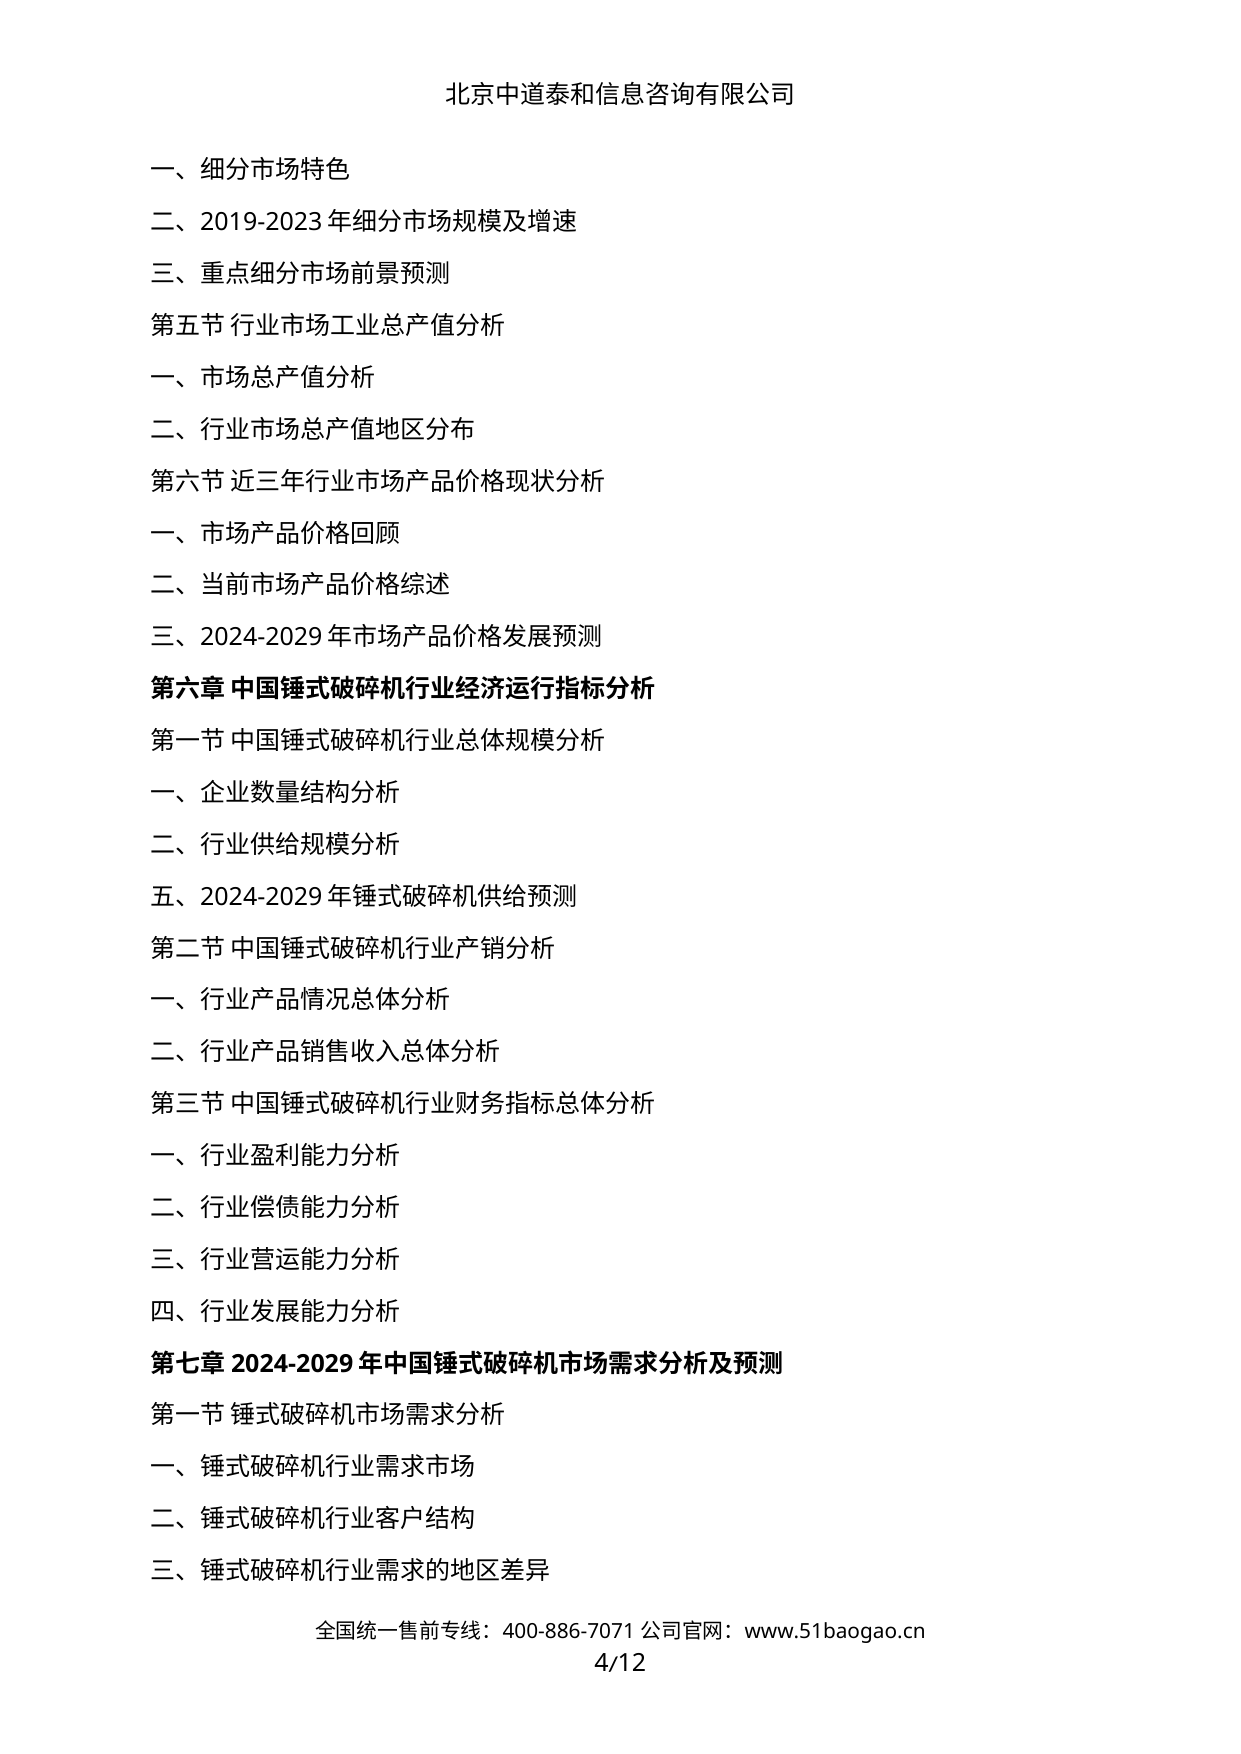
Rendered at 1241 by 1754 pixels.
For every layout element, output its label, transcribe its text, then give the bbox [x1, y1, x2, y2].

text 二、2019-2023年细分市场规模及增速 [150, 202, 1090, 238]
text 第一节 中国锤式破碎机行业总体规模分析 [150, 721, 1090, 757]
text 一、市场总产值分析 [150, 357, 1090, 394]
text 二、行业偿债能力分析 [150, 1187, 1090, 1224]
text 三、行业营运能力分析 [150, 1239, 1090, 1276]
text 一、企业数量结构分析 [150, 772, 1090, 809]
text 四、行业发展能力分析 [150, 1291, 1090, 1327]
text 第七章 2024-2029年中国锤式破碎机市场需求分析及预测 [150, 1343, 1090, 1379]
text 一、市场产品价格回顾 [150, 513, 1090, 549]
text 第六章 中国锤式破碎机行业经济运行指标分析 [150, 669, 1090, 705]
text 二、行业产品销售收入总体分析 [150, 1032, 1090, 1068]
text 三、重点细分市场前景预测 [150, 254, 1090, 290]
text 二、当前市场产品价格综述 [150, 565, 1090, 601]
text 二、行业市场总产值地区分布 [150, 409, 1090, 446]
text 一、细分市场特色 [150, 150, 1090, 186]
text 一、锤式破碎机行业需求市场 [150, 1447, 1090, 1483]
text 五、2024-2029年锤式破碎机供给预测 [150, 876, 1090, 912]
text 第三节 中国锤式破碎机行业财务指标总体分析 [150, 1084, 1090, 1120]
text 一、行业产品情况总体分析 [150, 980, 1090, 1016]
text 第二节 中国锤式破碎机行业产销分析 [150, 928, 1090, 964]
text 二、行业供给规模分析 [150, 824, 1090, 861]
text 三、锤式破碎机行业需求的地区差异 [150, 1551, 1090, 1587]
text 第五节 行业市场工业总产值分析 [150, 306, 1090, 342]
text 第一节 锤式破碎机市场需求分析 [150, 1395, 1090, 1431]
text 二、锤式破碎机行业客户结构 [150, 1499, 1090, 1535]
text 一、行业盈利能力分析 [150, 1136, 1090, 1172]
text 第六节 近三年行业市场产品价格现状分析 [150, 461, 1090, 497]
text 三、2024-2029年市场产品价格发展预测 [150, 617, 1090, 653]
